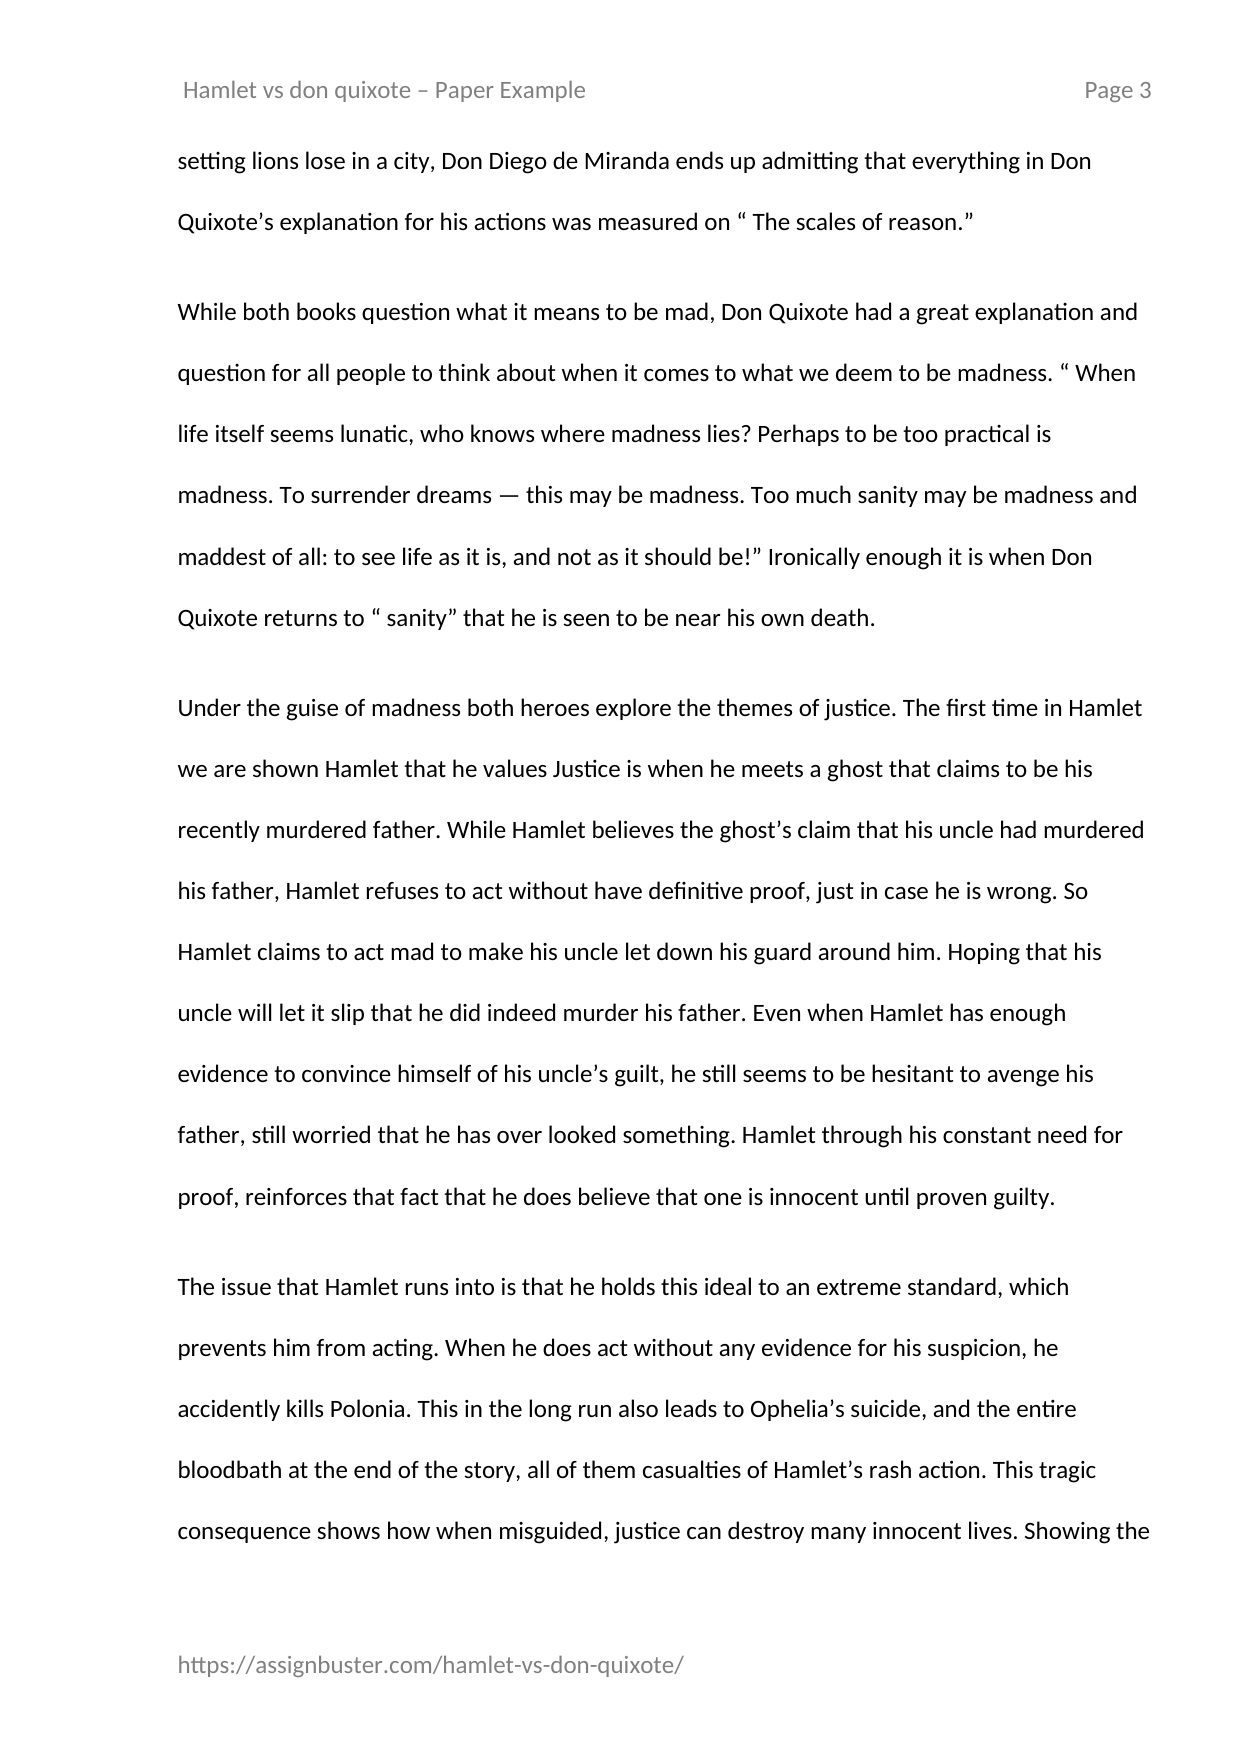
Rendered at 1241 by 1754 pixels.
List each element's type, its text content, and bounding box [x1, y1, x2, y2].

text Under the guise of madness both heroes explore the themes of justice. The first time in Hamlet we are shown Hamlet that he values Justice is when he meets a ghost that claims to be his recently murdered father. While Hamlet believes the ghost’s claim that his uncle had murdered his father, Hamlet refuses to act without have definitive proof, just in case he is wrong. So Hamlet claims to act mad to make his uncle let down his guard around him. Hoping that his uncle will let it slip that he did indeed murder his father. Even when Hamlet has enough evidence to convince himself of his uncle’s guilt, he still seems to be hesitant to avenge his father, still worried that he has over looked something. Hamlet through his constant need for proof, reinforces that fact that he does believe that one is innocent until proven guilty. [177, 692, 1152, 1211]
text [177, 1271, 1152, 1546]
text While both books question what it means to be mad, Don Quixote had a great explanation and question for all people to think about when it comes to what we deem to be madness. “ When life itself seems lunatic, who knows where madness lies? Perhaps to be too practical is madness. To surrender dreams — this may be madness. Too much sanity may be madness and maddest of all: to see life as it is, and not as it should be!” Ironically enough it is when Don Quixote returns to “ sanity” that he is seen to be near his own death. [177, 297, 1152, 632]
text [177, 145, 1152, 237]
